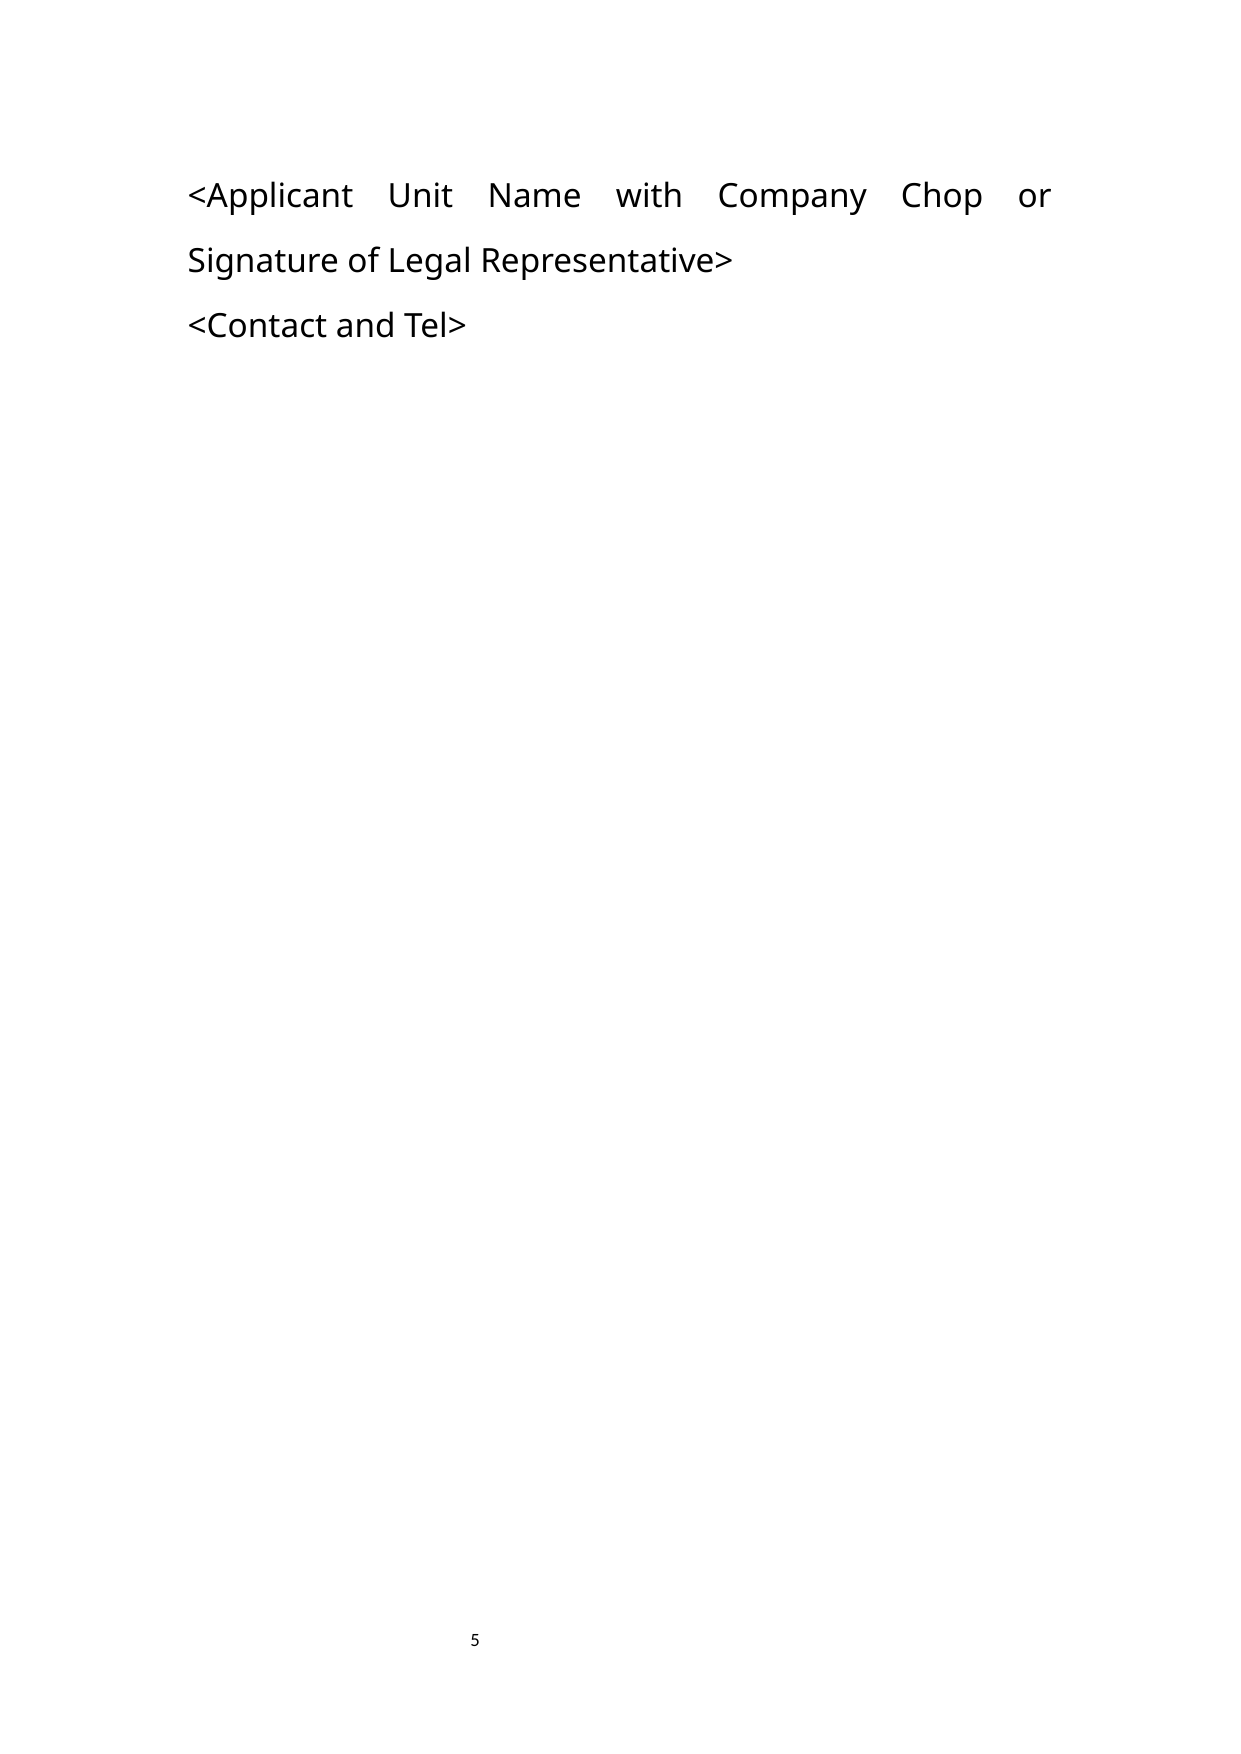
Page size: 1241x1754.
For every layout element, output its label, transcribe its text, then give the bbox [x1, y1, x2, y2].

text <Applicant Unit Name with Company Chop or Signature of Legal Representative> [187, 162, 1053, 292]
text <Contact and Tel> [187, 292, 1053, 357]
